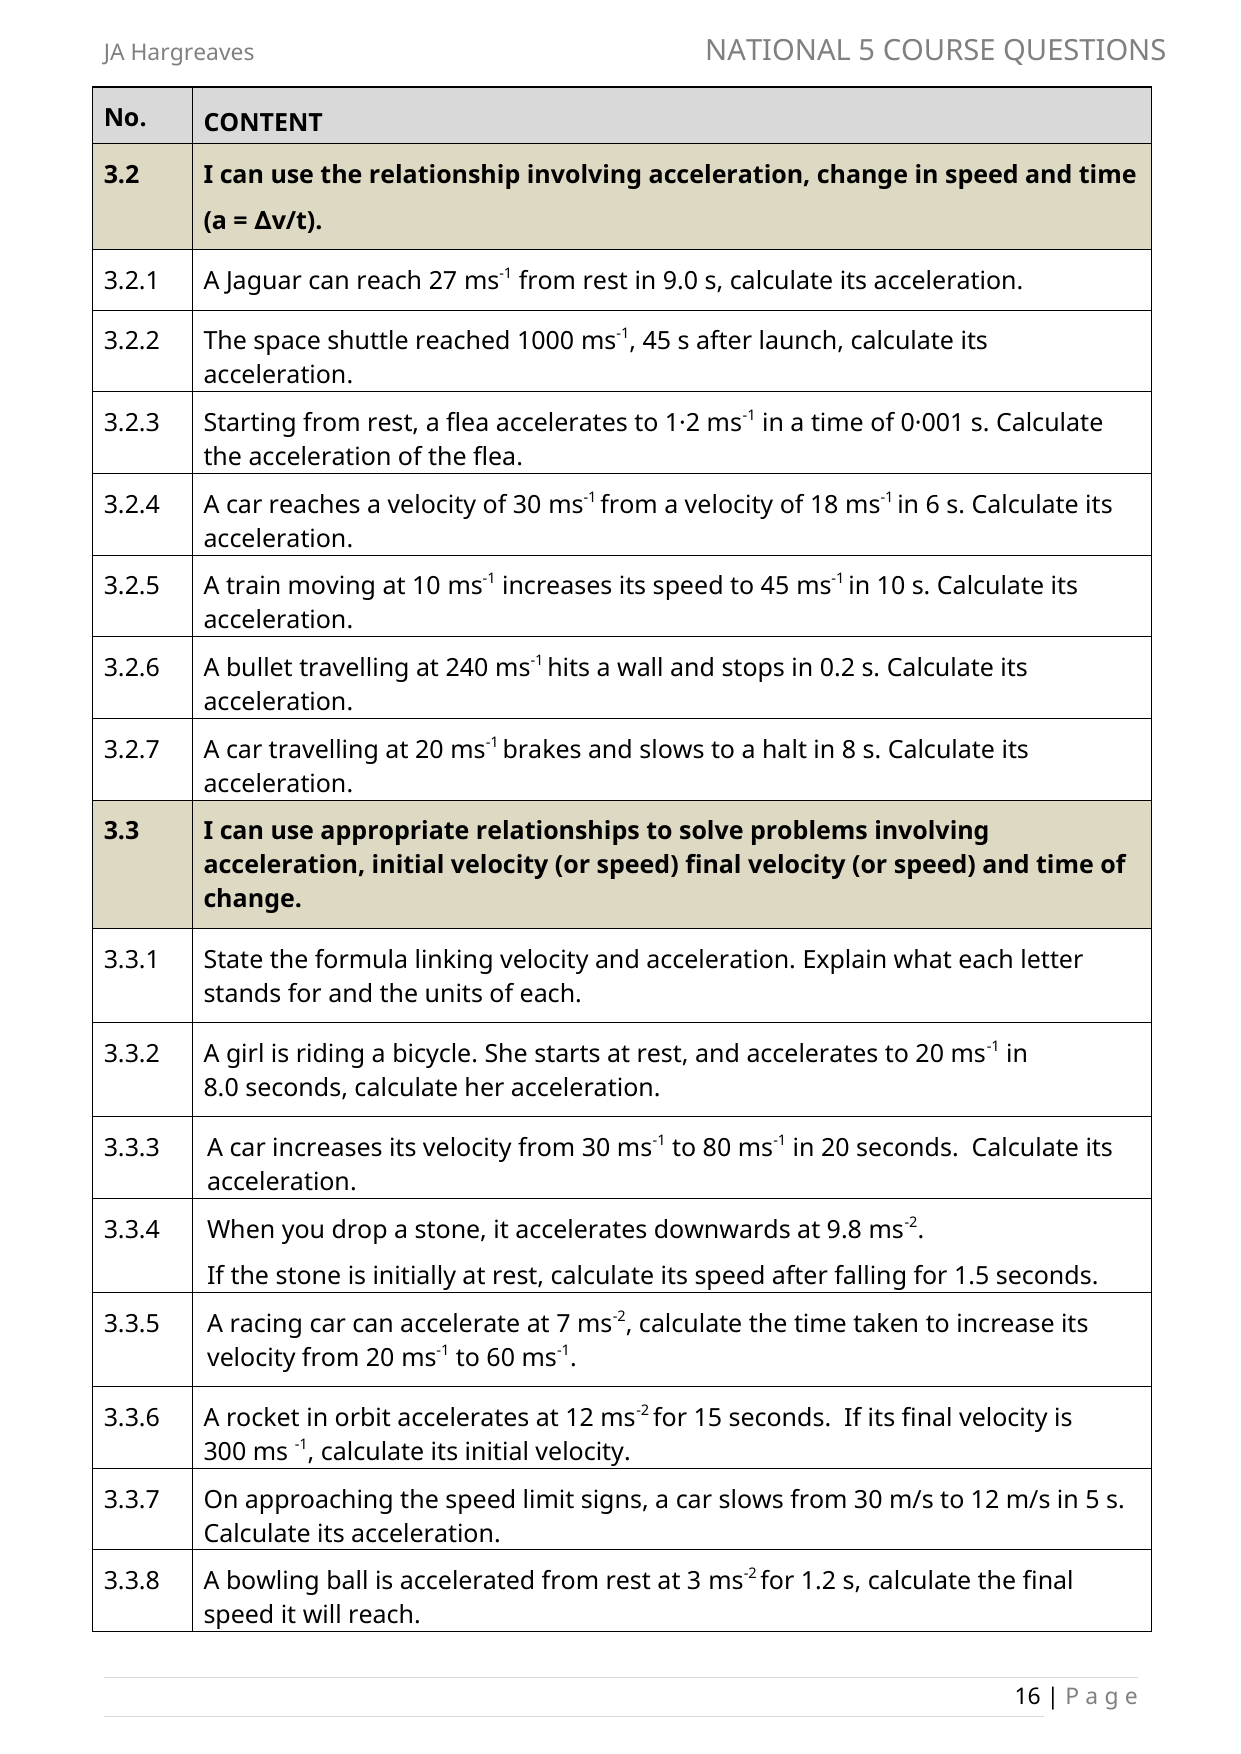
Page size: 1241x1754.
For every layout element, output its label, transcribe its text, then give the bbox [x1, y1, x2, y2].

table_cell When you drop a stone, it accelerates downwards at 9.8 ms-2. If the stone is initially at rest, calculate its speed after falling for 1.5 seconds. [193, 1199, 1151, 1292]
table_cell A train moving at 10 ms-1 increases its speed to 45 ms-1 in 10 s. Calculate its acceleration. [193, 556, 1151, 636]
table_cell 3.2.1 [93, 250, 192, 309]
table_cell 3.2 [93, 144, 192, 249]
table_cell 3.3.5 [93, 1293, 192, 1386]
table_cell 3.3 [93, 801, 192, 928]
table_cell A car increases its velocity from 30 ms-1 to 80 ms-1 in 20 seconds. Calculate its acceleration. [193, 1117, 1151, 1198]
table_cell 3.2.2 [93, 311, 192, 391]
table_cell A bowling ball is accelerated from rest at 3 ms-2 for 1.2 s, calculate the final speed it will reach. [193, 1550, 1151, 1631]
table_cell 3.2.6 [93, 637, 192, 718]
table_cell I can use the relationship involving acceleration, change in speed and time (a = ∆v/t). [193, 144, 1151, 249]
table_cell 3.2.7 [93, 719, 192, 799]
table_cell A Jaguar can reach 27 ms-1 from rest in 9.0 s, calculate its acceleration. [193, 250, 1151, 309]
table_header CONTENT [193, 88, 1151, 143]
table_cell 3.3.2 [93, 1023, 192, 1116]
table_cell 3.3.3 [93, 1117, 192, 1198]
table_cell 3.2.5 [93, 556, 192, 636]
table_cell A girl is riding a bicycle. She starts at rest, and accelerates to 20 ms-1 in 8.0 seconds, calculate her acceleration. [193, 1023, 1151, 1116]
table_cell A racing car can accelerate at 7 ms-2, calculate the time taken to increase its velocity from 20 ms-1 to 60 ms-1. [193, 1293, 1151, 1386]
table_header No. [93, 88, 192, 143]
table_cell I can use appropriate relationships to solve problems involving acceleration, initial velocity (or speed) final velocity (or speed) and time of change. [193, 801, 1151, 928]
table_cell A car travelling at 20 ms-1 brakes and slows to a halt in 8 s. Calculate its acceleration. [193, 719, 1151, 799]
table_cell Starting from rest, a flea accelerates to 1·2 ms-1 in a time of 0·001 s. Calculate the acceleration of the flea. [193, 392, 1151, 473]
table_cell A car reaches a velocity of 30 ms-1 from a velocity of 18 ms-1 in 6 s. Calculate its acceleration. [193, 474, 1151, 554]
table_cell 3.3.4 [93, 1199, 192, 1292]
table_cell 3.3.7 [93, 1469, 192, 1549]
table_cell 3.2.3 [93, 392, 192, 473]
table_cell 3.3.6 [93, 1387, 192, 1468]
table_cell The space shuttle reached 1000 ms-1, 45 s after launch, calculate its acceleration. [193, 311, 1151, 391]
table_cell 3.3.1 [93, 929, 192, 1022]
table_cell A bullet travelling at 240 ms-1 hits a wall and stops in 0.2 s. Calculate its acceleration. [193, 637, 1151, 718]
table_cell State the formula linking velocity and acceleration. Explain what each letter stands for and the units of each. [193, 929, 1151, 1022]
table_cell 3.2.4 [93, 474, 192, 554]
table_cell A rocket in orbit accelerates at 12 ms-2 for 15 seconds. If its final velocity is 300 ms -1, calculate its initial velocity. [193, 1387, 1151, 1468]
table_cell 3.3.8 [93, 1550, 192, 1631]
table_cell On approaching the speed limit signs, a car slows from 30 m/s to 12 m/s in 5 s. Calculate its acceleration. [193, 1469, 1151, 1549]
